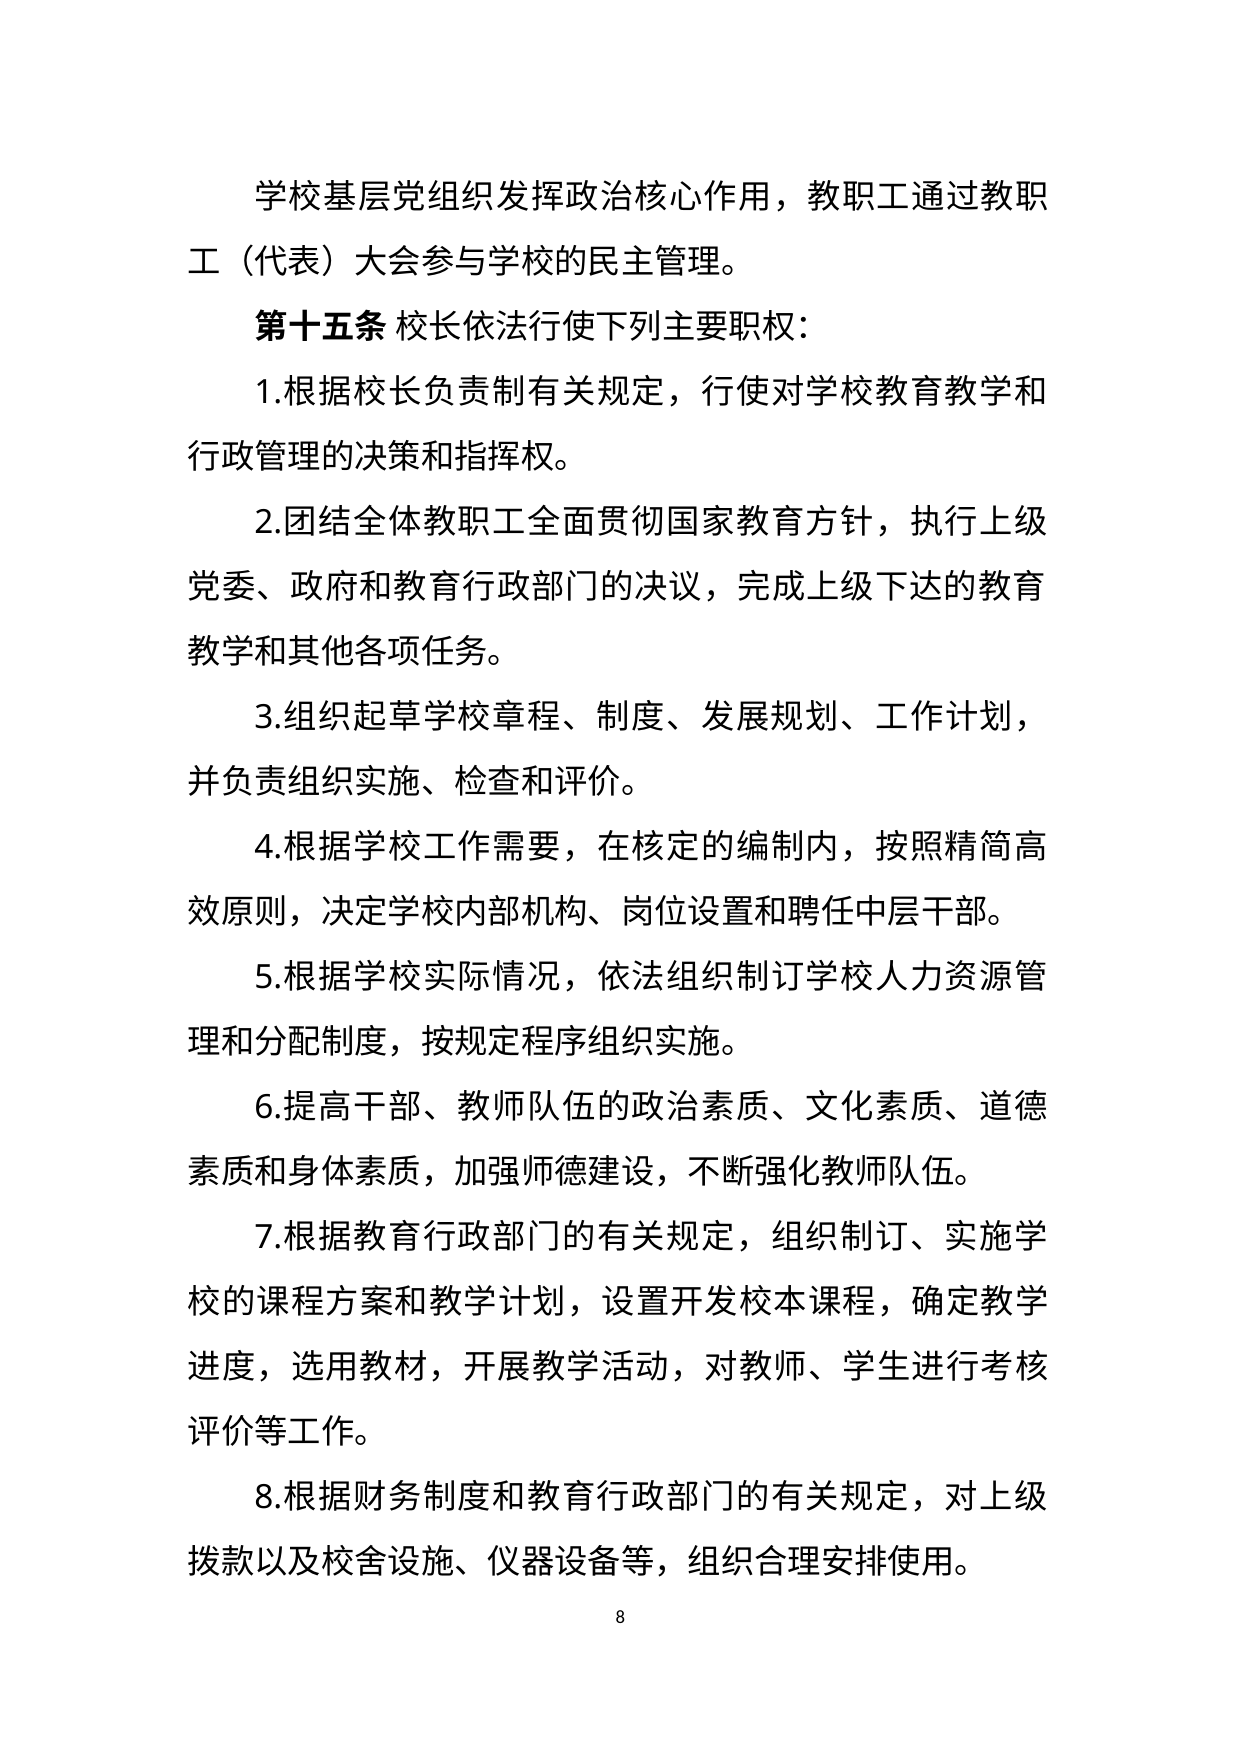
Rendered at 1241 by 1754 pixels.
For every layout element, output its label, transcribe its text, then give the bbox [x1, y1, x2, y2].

text 1.根据校长负责制有关规定，行使对学校教育教学和行政管理的决策和指挥权。 [187, 357, 1048, 487]
text 8.根据财务制度和教育行政部门的有关规定，对上级拨款以及校舍设施、仪器设备等，组织合理安排使用。 [187, 1462, 1048, 1592]
text 7.根据教育行政部门的有关规定，组织制订、实施学校的课程方案和教学计划，设置开发校本课程，确定教学进度，选用教材，开展教学活动，对教师、学生进行考核评价等工作。 [187, 1202, 1048, 1462]
text 5.根据学校实际情况，依法组织制订学校人力资源管理和分配制度，按规定程序组织实施。 [187, 942, 1048, 1072]
text 2.团结全体教职工全面贯彻国家教育方针，执行上级党委、政府和教育行政部门的决议，完成上级下达的教育、教学和其他各项任务。 [187, 487, 1048, 682]
text 第十五条 校长依法行使下列主要职权： [187, 292, 1048, 357]
text 4.根据学校工作需要，在核定的编制内，按照精简高效原则，决定学校内部机构、岗位设置和聘任中层干部。 [187, 812, 1048, 942]
text 6.提高干部、教师队伍的政治素质、文化素质、道德素质和身体素质，加强师德建设，不断强化教师队伍。 [187, 1072, 1048, 1202]
text 学校基层党组织发挥政治核心作用，教职工通过教职工（代表）大会参与学校的民主管理。 [187, 162, 1048, 292]
text 3.组织起草学校章程、制度、发展规划、工作计划，并负责组织实施、检查和评价。 [187, 682, 1048, 812]
